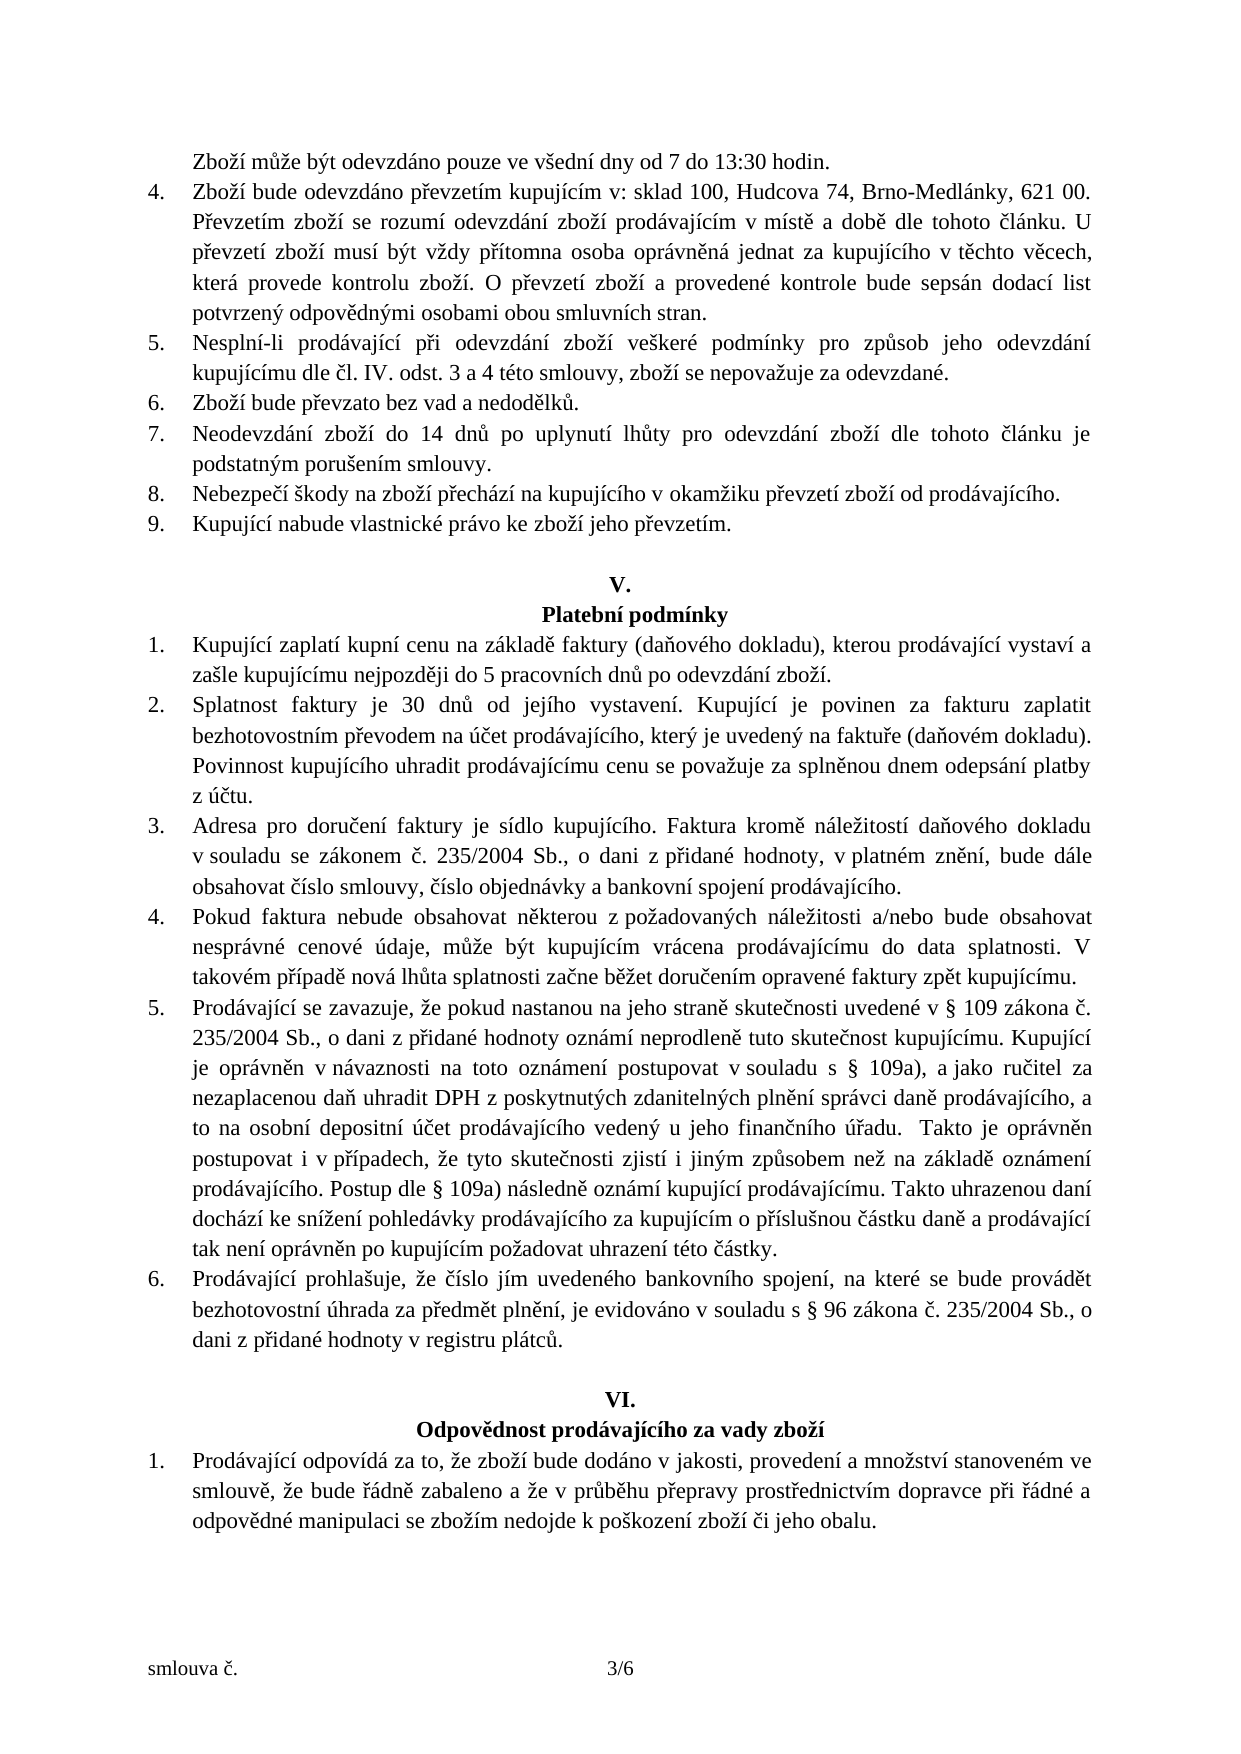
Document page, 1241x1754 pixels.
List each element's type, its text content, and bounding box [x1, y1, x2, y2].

list Zboží bude odevzdáno převzetím kupujícím v: sklad 100, Hudcova 74, Brno-Medlánky, 621 00. Převzetím zboží se rozumí odevzdání zboží prodávajícím v místě a době dle tohoto článku. U převzetí zboží musí být vždy přítomna osoba oprávněná jednat za kupujícího v těchto věcech, která provede kontrolu zboží. O převzetí zboží a provedené kontrole bude sepsán dodací list potvrzený odpovědnými osobami obou smluvních stran. [148, 178, 1092, 325]
list Pokud faktura nebude obsahovat některou z požadovaných náležitosti a/nebo bude obsahovat nesprávné cenové údaje, může být kupujícím vrácena prodávajícímu do data splatnosti. V takovém případě nová lhůta splatnosti začne běžet doručením opravené faktury zpět kupujícímu. [148, 903, 1092, 990]
text VI. [148, 1386, 1092, 1413]
text Odpovědnost prodávajícího za vady zboží [148, 1416, 1092, 1443]
list Splatnost faktury je 30 dnů od jejího vystavení. Kupující je povinen za fakturu zaplatit bezhotovostním převodem na účet prodávajícího, který je uvedený na faktuře (daňovém dokladu). Povinnost kupujícího uhradit prodávajícímu cenu se považuje za splněnou dnem odepsání platby z účtu. [148, 691, 1092, 808]
list Zboží bude převzato bez vad a nedodělků. [148, 389, 1092, 416]
text Zboží může být odevzdáno pouze ve všední dny od 7 do 13:30 hodin. [148, 148, 1092, 174]
list Nebezpečí škody na zboží přechází na kupujícího v okamžiku převzetí zboží od prodávajícího. [148, 480, 1092, 506]
text V. [148, 571, 1092, 597]
list Prodávající se zavazuje, že pokud nastanou na jeho straně skutečnosti uvedené v § 109 zákona č. 235/2004 Sb., o dani z přidané hodnoty oznámí neprodleně tuto skutečnost kupujícímu. Kupující je oprávněn v návaznosti na toto oznámení postupovat v souladu s § 109a), a jako ručitel za nezaplacenou daň uhradit DPH z poskytnutých zdanitelných plnění správci daně prodávajícího, a to na osobní depositní účet prodávajícího vedený u jeho finančního úřadu. Takto je oprávněn postupovat i v případech, že tyto skutečnosti zjistí i jiným způsobem než na základě oznámení prodávajícího. Postup dle § 109a) následně oznámí kupující prodávajícímu. Takto uhrazenou daní dochází ke snížení pohledávky prodávajícího za kupujícím o příslušnou částku daně a prodávající tak není oprávněn po kupujícím požadovat uhrazení této částky. [148, 993, 1092, 1262]
list Nesplní-li prodávající při odevzdání zboží veškeré podmínky pro způsob jeho odevzdání kupujícímu dle čl. IV. odst. 3 a 4 této smlouvy, zboží se nepovažuje za odevzdané. [148, 329, 1092, 386]
list Kupující nabude vlastnické právo ke zboží jeho převzetím. [148, 510, 1092, 537]
list Prodávající odpovídá za to, že zboží bude dodáno v jakosti, provedení a množství stanoveném ve smlouvě, že bude řádně zabaleno a že v průběhu přepravy prostřednictvím dopravce při řádné a odpovědné manipulaci se zbožím nedojde k poškození zboží či jeho obalu. [148, 1447, 1092, 1533]
list Adresa pro doručení faktury je sídlo kupujícího. Faktura kromě náležitostí daňového dokladu v souladu se zákonem č. 235/2004 Sb., o dani z přidané hodnoty, v platném znění, bude dále obsahovat číslo smlouvy, číslo objednávky a bankovní spojení prodávajícího. [148, 812, 1092, 899]
text Platební podmínky [177, 601, 1092, 627]
list Prodávající prohlašuje, že číslo jím uvedeného bankovního spojení, na které se bude provádět bezhotovostní úhrada za předmět plnění, je evidováno v souladu s § 96 zákona č. 235/2004 Sb., o dani z přidané hodnoty v registru plátců. [148, 1265, 1092, 1352]
list Neodevzdání zboží do 14 dnů po uplynutí lhůty pro odevzdání zboží dle tohoto článku je podstatným porušením smlouvy. [148, 419, 1092, 476]
list Kupující zaplatí kupní cenu na základě faktury (daňového dokladu), kterou prodávající vystaví a zašle kupujícímu nejpozději do 5 pracovních dnů po odevzdání zboží. [148, 631, 1092, 688]
